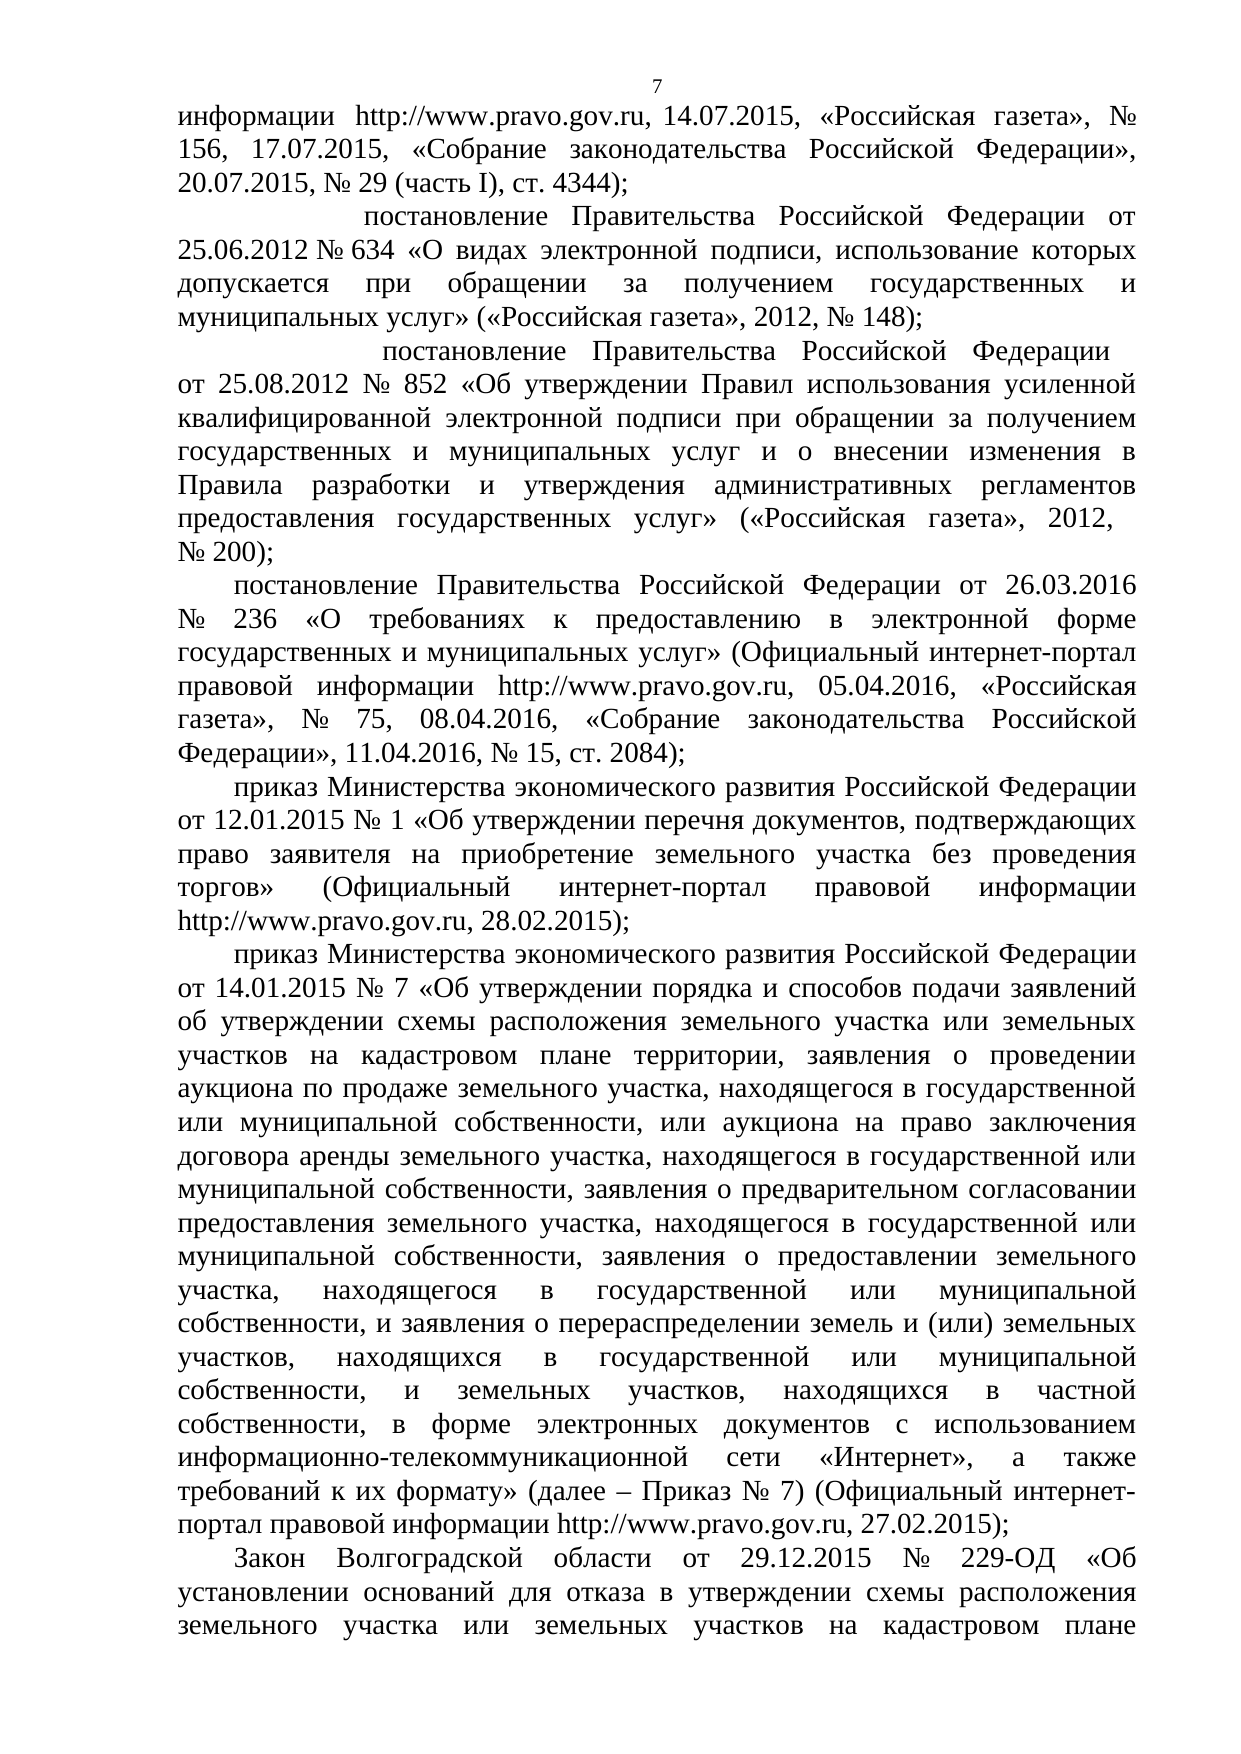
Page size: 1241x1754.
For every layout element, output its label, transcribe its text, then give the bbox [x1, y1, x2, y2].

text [177, 98, 1137, 198]
text постановление Правительства Российской Федерации от 25.06.2012 № 634 «О видах электронной подписи, использование которых допускается при обращении за получением государственных и муниципальных услуг» («Российская газета», 2012, № 148); [177, 198, 1137, 333]
text постановление Правительства Российской Федерации от 25.08.2012 № 852 «Об утверждении Правил использования усиленной квалифицированной электронной подписи при обращении за получением государственных и муниципальных услуг и о внесении изменения в Правила разработки и утверждения административных регламентов предоставления государственных услуг» («Российская газета», 2012, № 200); [177, 333, 1137, 567]
text приказ Министерства экономического развития Российской Федерации от 12.01.2015 № 1 «Об утверждении перечня документов, подтверждающих право заявителя на приобретение земельного участка без проведения торгов» (Официальный интернет-портал правовой информации http://www.pravo.gov.ru, 28.02.2015); [177, 769, 1137, 936]
text постановление Правительства Российской Федерации от 26.03.2016 № 236 «О требованиях к предоставлению в электронной форме государственных и муниципальных услуг» (Официальный интернет-портал правовой информации http://www.pravo.gov.ru, 05.04.2016, «Российская газета», № 75, 08.04.2016, «Собрание законодательства Российской Федерации», 11.04.2016, № 15, ст. 2084); [177, 567, 1137, 769]
text приказ Министерства экономического развития Российской Федерации от 14.01.2015 № 7 «Об утверждении порядка и способов подачи заявлений об утверждении схемы расположения земельного участка или земельных участков на кадастровом плане территории, заявления о проведении аукциона по продаже земельного участка, находящегося в государственной или муниципальной собственности, или аукциона на право заключения договора аренды земельного участка, находящегося в государственной или муниципальной собственности, заявления о предварительном согласовании предоставления земельного участка, находящегося в государственной или муниципальной собственности, заявления о предоставлении земельного участка, находящегося в государственной или муниципальной собственности, и заявления о перераспределении земель и (или) земельных участков, находящихся в государственной или муниципальной собственности, и земельных участков, находящихся в частной собственности, в форме электронных документов с использованием информационно-телекоммуникационной сети «Интернет», а также требований к их формату» (далее – Приказ № 7) (Официальный интернет-портал правовой информации http://www.pravo.gov.ru, 27.02.2015); [177, 936, 1137, 1540]
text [177, 1540, 1137, 1641]
